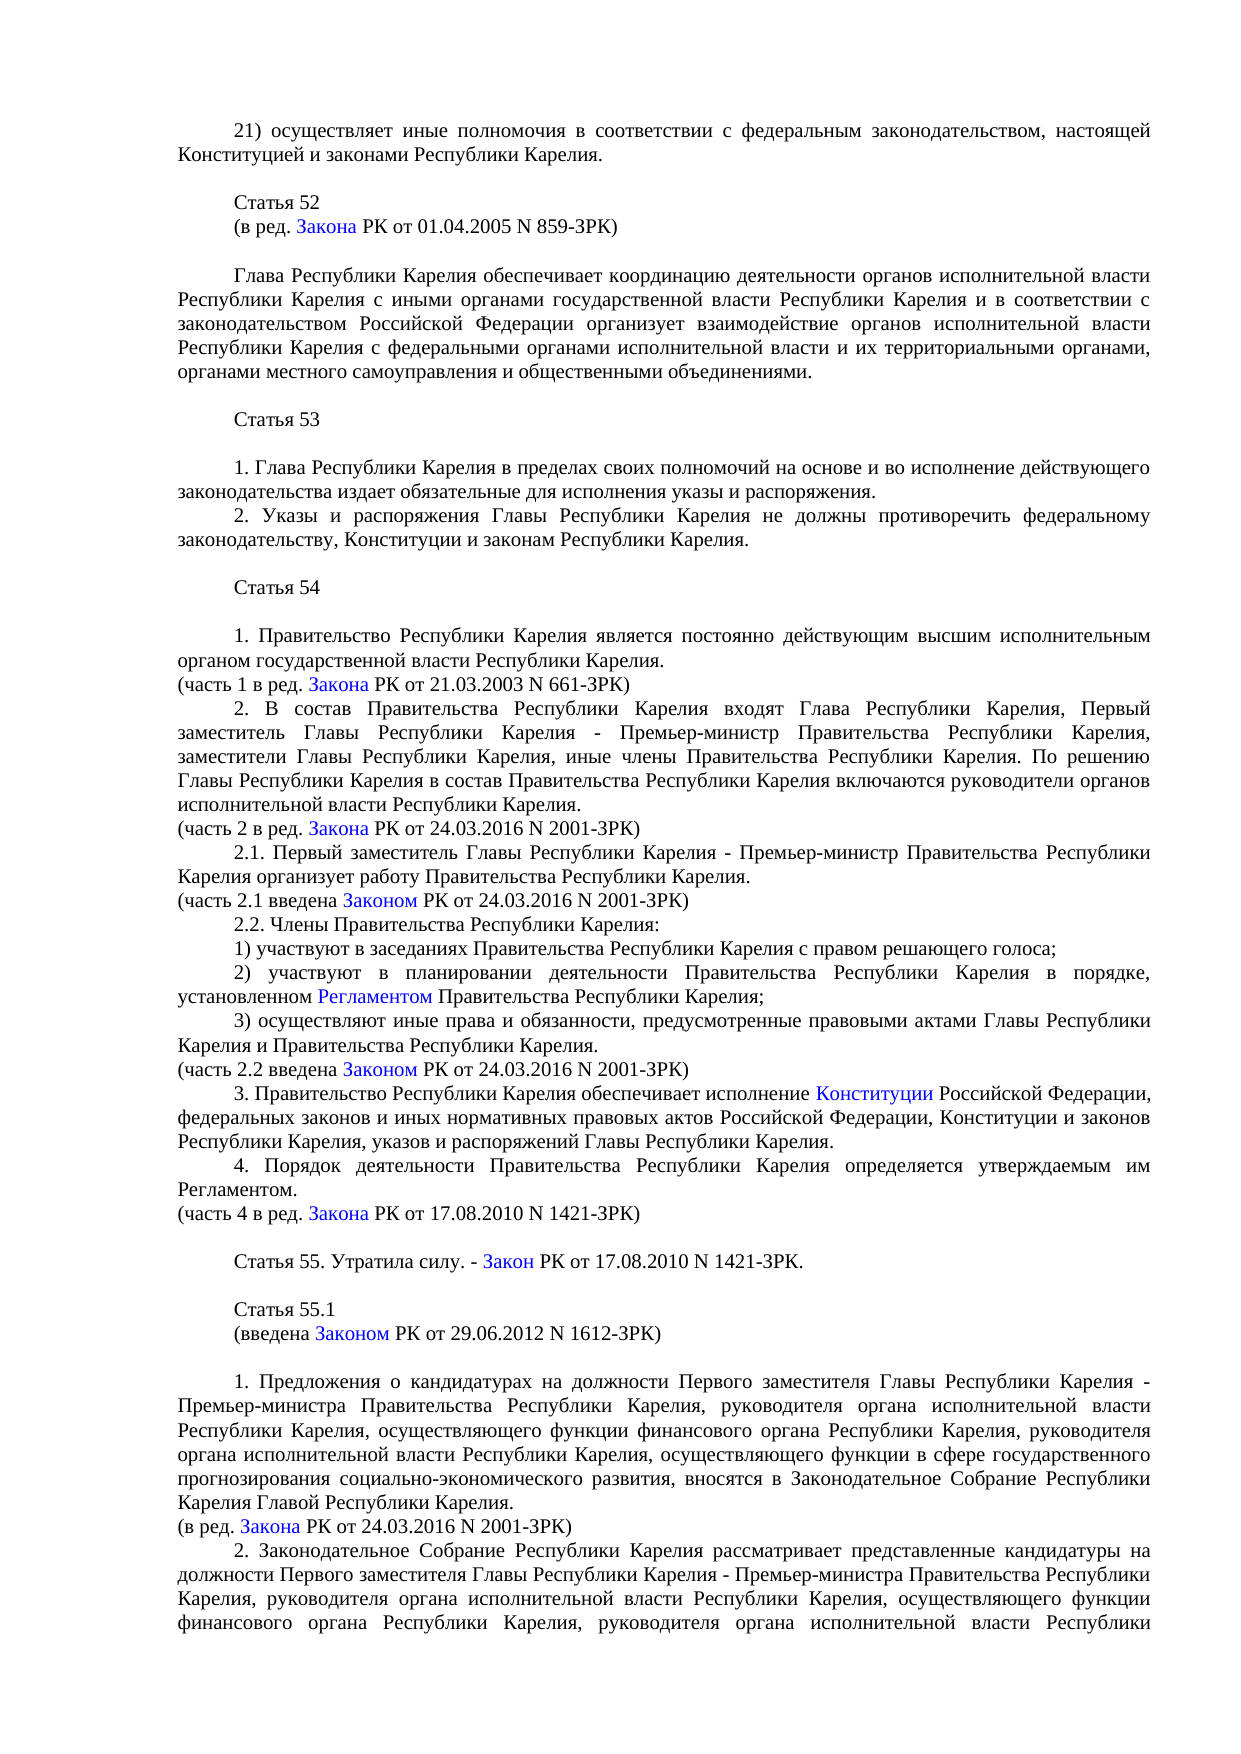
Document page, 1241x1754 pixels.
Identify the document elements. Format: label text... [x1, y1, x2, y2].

text 2.2. Члены Правительства Республики Карелия: [177, 912, 1152, 936]
text Статья 55. Утратила силу. - Закон РК от 17.08.2010 N 1421-ЗРК. [177, 1249, 1152, 1273]
text Статья 53 [177, 407, 1152, 431]
text 1. Правительство Республики Карелия является постоянно действующим высшим исполнительным органом государственной власти Республики Карелия. [177, 623, 1152, 672]
text 1. Глава Республики Карелия в пределах своих полномочий на основе и во исполнение действующего законодательства издает обязательные для исполнения указы и распоряжения. [177, 455, 1152, 503]
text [177, 1538, 1152, 1634]
text Статья 54 [177, 575, 1152, 599]
text Глава Республики Карелия обеспечивает координацию деятельности органов исполнительной власти Республики Карелия с иными органами государственной власти Республики Карелия и в соответствии с законодательством Российской Федерации организует взаимодействие органов исполнительной власти Республики Карелия с федеральными органами исполнительной власти и их территориальными органами, органами местного самоуправления и общественными объединениями. [177, 262, 1152, 383]
text (часть 2.1 введена Законом РК от 24.03.2016 N 2001-ЗРК) [177, 888, 1152, 912]
text 3) осуществляют иные права и обязанности, предусмотренные правовыми актами Главы Республики Карелия и Правительства Республики Карелия. [177, 1008, 1152, 1057]
text 1. Предложения о кандидатурах на должности Первого заместителя Главы Республики Карелия - Премьер-министра Правительства Республики Карелия, руководителя органа исполнительной власти Республики Карелия, осуществляющего функции финансового органа Республики Карелия, руководителя органа исполнительной власти Республики Карелия, осуществляющего функции в сфере государственного прогнозирования социально-экономического развития, вносятся в Законодательное Собрание Республики Карелия Главой Республики Карелия. [177, 1369, 1152, 1514]
text (в ред. Закона РК от 24.03.2016 N 2001-ЗРК) [177, 1514, 1152, 1538]
text 2. В состав Правительства Республики Карелия входят Глава Республики Карелия, Первый заместитель Главы Республики Карелия - Премьер-министр Правительства Республики Карелия, заместители Главы Республики Карелия, иные члены Правительства Республики Карелия. По решению Главы Республики Карелия в состав Правительства Республики Карелия включаются руководители органов исполнительной власти Республики Карелия. [177, 696, 1152, 816]
text 2) участвуют в планировании деятельности Правительства Республики Карелия в порядке, установленном Регламентом Правительства Республики Карелия; [177, 960, 1152, 1008]
text (в ред. Закона РК от 01.04.2005 N 859-ЗРК) [177, 214, 1152, 238]
text (часть 4 в ред. Закона РК от 17.08.2010 N 1421-ЗРК) [177, 1201, 1152, 1225]
text (часть 1 в ред. Закона РК от 21.03.2003 N 661-ЗРК) [177, 672, 1152, 696]
text 3. Правительство Республики Карелия обеспечивает исполнение Конституции Российской Федерации, федеральных законов и иных нормативных правовых актов Российской Федерации, Конституции и законов Республики Карелия, указов и распоряжений Главы Республики Карелия. [177, 1081, 1152, 1153]
text (часть 2.2 введена Законом РК от 24.03.2016 N 2001-ЗРК) [177, 1057, 1152, 1081]
text 2. Указы и распоряжения Главы Республики Карелия не должны противоречить федеральному законодательству, Конституции и законам Республики Карелия. [177, 503, 1152, 551]
text Статья 55.1 [177, 1297, 1152, 1321]
text (введена Законом РК от 29.06.2012 N 1612-ЗРК) [177, 1321, 1152, 1345]
text (часть 2 в ред. Закона РК от 24.03.2016 N 2001-ЗРК) [177, 816, 1152, 840]
text 21) осуществляет иные полномочия в соответствии с федеральным законодательством, настоящей Конституцией и законами Республики Карелия. [177, 118, 1152, 166]
text Статья 52 [177, 190, 1152, 214]
text 2.1. Первый заместитель Главы Республики Карелия - Премьер-министр Правительства Республики Карелия организует работу Правительства Республики Карелия. [177, 840, 1152, 888]
text 4. Порядок деятельности Правительства Республики Карелия определяется утверждаемым им Регламентом. [177, 1153, 1152, 1201]
text 1) участвуют в заседаниях Правительства Республики Карелия с правом решающего голоса; [177, 936, 1152, 960]
